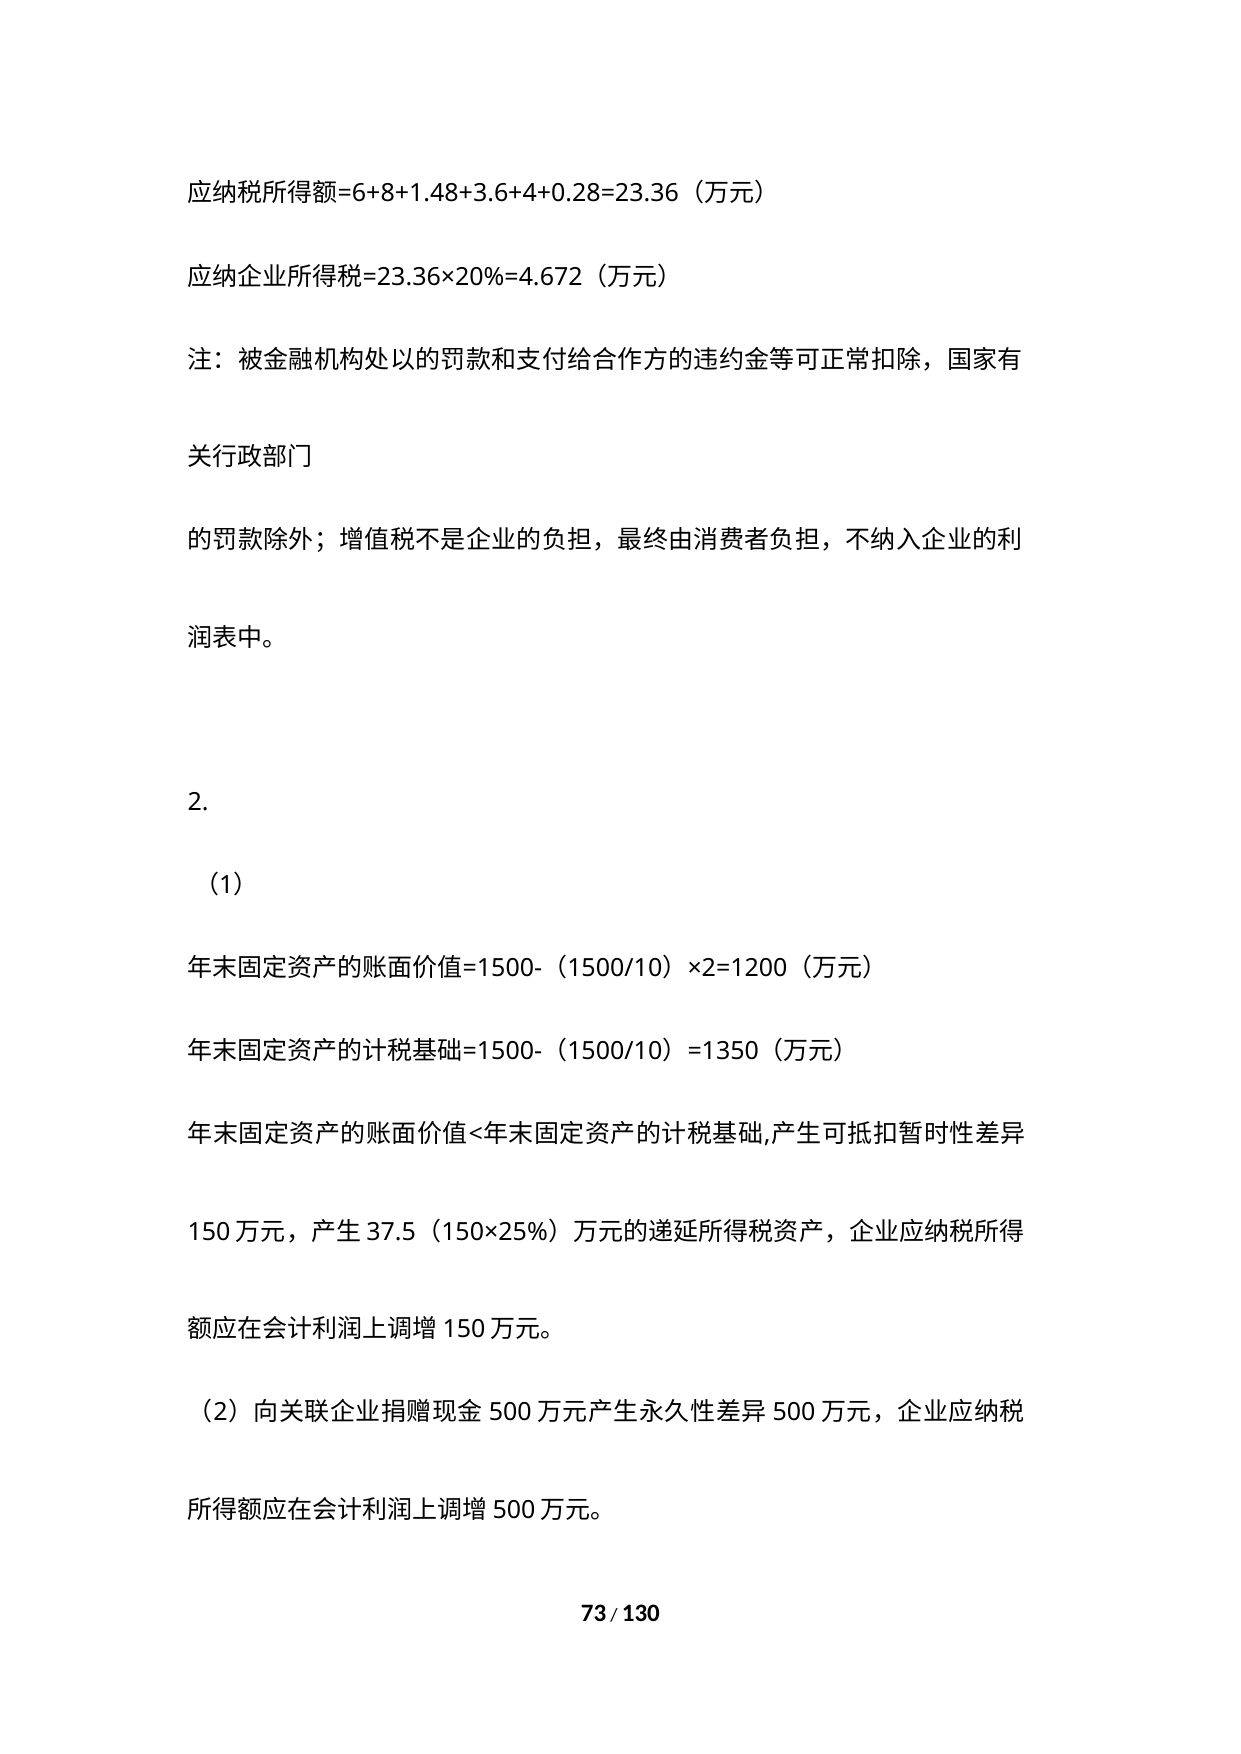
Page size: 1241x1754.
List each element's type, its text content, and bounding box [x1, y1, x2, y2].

text 年末固定资产的账面价值=1500-（1500/10）×2=1200（万元） [187, 933, 1026, 998]
text 应纳企业所得税=23.36×20%=4.672（万元） [187, 242, 1026, 307]
text 注：被金融机构处以的罚款和支付给合作方的违约金等可正常扣除，国家有关行政部门 [187, 325, 1026, 487]
text 应纳税所得额=6+8+1.48+3.6+4+0.28=23.36（万元） [187, 158, 1026, 223]
text （2）向关联企业捐赠现金500万元产生永久性差异500万元，企业应纳税所得额应在会计利润上调增500万元。 [187, 1377, 1026, 1540]
text （1） [187, 850, 1026, 915]
text 年末固定资产的账面价值<年末固定资产的计税基础,产生可抵扣暂时性差异150万元，产生37.5（150×25%）万元的递延所得税资产，企业应纳税所得额应在会计利润上调增150万元。 [187, 1099, 1026, 1359]
text 年末固定资产的计税基础=1500-（1500/10）=1350（万元） [187, 1016, 1026, 1081]
text 2. [187, 768, 1026, 833]
text 的罚款除外；增值税不是企业的负担，最终由消费者负担，不纳入企业的利润表中。 [187, 505, 1026, 668]
